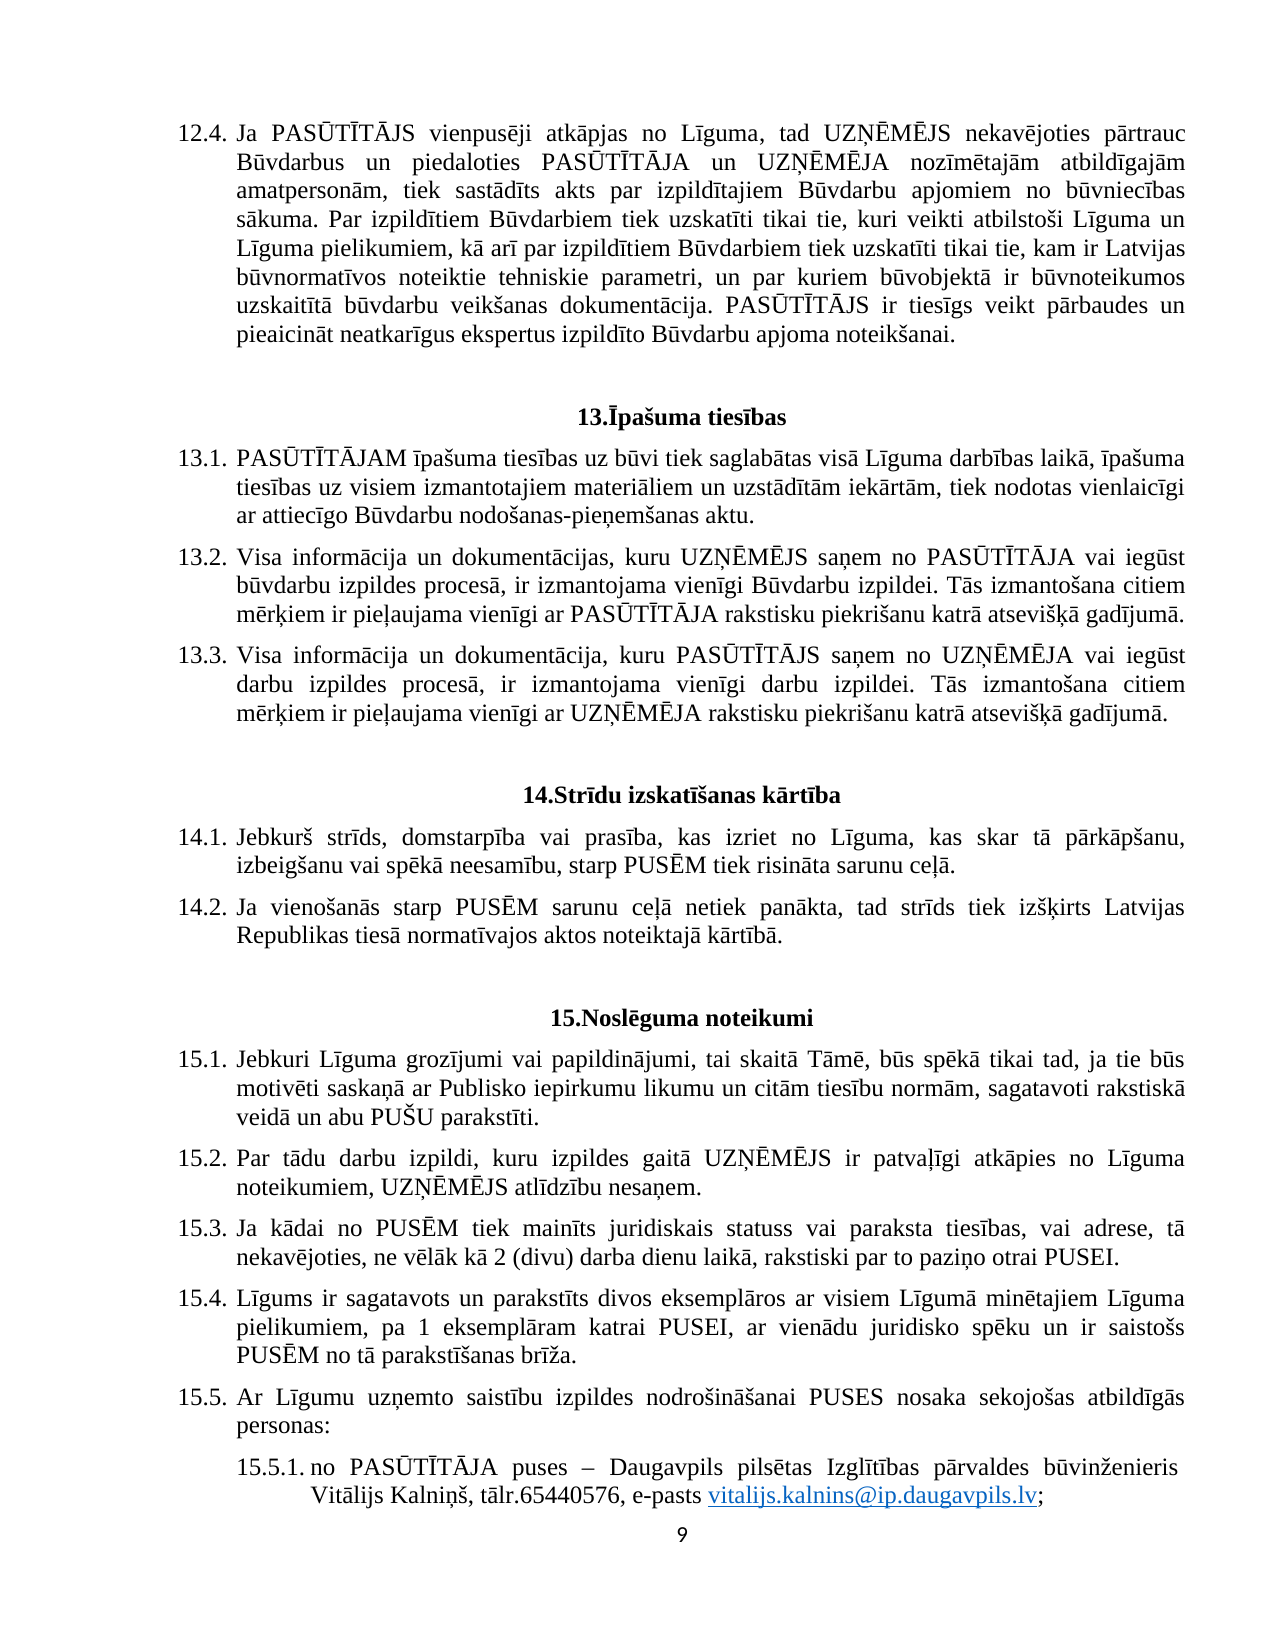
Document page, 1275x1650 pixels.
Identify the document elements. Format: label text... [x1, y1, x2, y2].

list Jebkuri Līguma grozījumi vai papildinājumi, tai skaitā Tāmē, būs spēkā tikai tad, ja tie būs motivēti saskaņā ar Publisko iepirkumu likumu un citām tiesību normām, sagatavoti rakstiskā veidā un abu PUŠU parakstīti. [177, 1044, 1186, 1131]
list Ja vienošanās starp PUSĒM sarunu ceļā netiek panākta, tad strīds tiek izšķirts Latvijas Republikas tiesā normatīvajos aktos noteiktajā kārtībā. [177, 892, 1186, 949]
list Ja PASŪTĪTĀJS vienpusēji atkāpjas no Līguma, tad UZŅĒMĒJS nekavējoties pārtrauc Būvdarbus un piedaloties PASŪTĪTĀJA un UZŅĒMĒJA nozīmētajām atbildīgajām amatpersonām, tiek sastādīts akts par izpildītajiem Būvdarbu apjomiem no būvniecības sākuma. Par izpildītiem Būvdarbiem tiek uzskatīti tikai tie, kuri veikti atbilstoši Līguma un Līguma pielikumiem, kā arī par izpildītiem Būvdarbiem tiek uzskatīti tikai tie, kam ir Latvijas būvnormatīvos noteiktie tehniskie parametri, un par kuriem būvobjektā ir būvnoteikumos uzskaitītā būvdarbu veikšanas dokumentācija. PASŪTĪTĀJS ir tiesīgs veikt pārbaudes un pieaicināt neatkarīgus ekspertus izpildīto Būvdarbu apjoma noteikšanai. [177, 118, 1186, 348]
list Ar Līgumu uzņemto saistību izpildes nodrošināšanai PUSES nosaka sekojošas atbildīgās personas: [177, 1382, 1186, 1439]
list Par tādu darbu izpildi, kuru izpildes gaitā UZŅĒMĒJS ir patvaļīgi atkāpies no Līguma noteikumiem, UZŅĒMĒJS atlīdzību nesaņem. [177, 1143, 1186, 1201]
list PASŪTĪTĀJAM īpašuma tiesības uz būvi tiek saglabātas visā Līguma darbības laikā, īpašuma tiesības uz visiem izmantotajiem materiāliem un uzstādītām iekārtām, tiek nodotas vienlaicīgi ar attiecīgo Būvdarbu nodošanas-pieņemšanas aktu. [177, 443, 1186, 529]
list no PASŪTĪTĀJA puses – Daugavpils pilsētas Izglītības pārvaldes būvinženieris Vitālijs Kalniņš, tālr.65440576, e-pasts vitalijs.kalnins@ip.daugavpils.lv; [236, 1452, 1179, 1509]
list Ja kādai no PUSĒM tiek mainīts juridiskais statuss vai paraksta tiesības, vai adrese, tā nekavējoties, ne vēlāk kā 2 (divu) darba dienu laikā, rakstiski par to paziņo otrai PUSEI. [177, 1213, 1186, 1271]
list Jebkurš strīds, domstarpība vai prasība, kas izriet no Līguma, kas skar tā pārkāpšanu, izbeigšanu vai spēkā neesamību, starp PUSĒM tiek risināta sarunu ceļā. [177, 822, 1186, 879]
list Noslēguma noteikumi [177, 1003, 1186, 1032]
list Strīdu izskatīšanas kārtība [177, 781, 1186, 809]
list Īpašuma tiesības [177, 402, 1186, 431]
list Visa informācija un dokumentācija, kuru PASŪTĪTĀJS saņem no UZŅĒMĒJA vai iegūst darbu izpildes procesā, ir izmantojama vienīgi darbu izpildei. Tās izmantošana citiem mērķiem ir pieļaujama vienīgi ar UZŅĒMĒJA rakstisku piekrišanu katrā atsevišķā gadījumā. [177, 641, 1186, 727]
list Visa informācija un dokumentācijas, kuru UZŅĒMĒJS saņem no PASŪTĪTĀJA vai iegūst būvdarbu izpildes procesā, ir izmantojama vienīgi Būvdarbu izpildei. Tās izmantošana citiem mērķiem ir pieļaujama vienīgi ar PASŪTĪTĀJA rakstisku piekrišanu katrā atsevišķā gadījumā. [177, 542, 1186, 628]
list Līgums ir sagatavots un parakstīts divos eksemplāros ar visiem Līgumā minētajiem Līguma pielikumiem, pa 1 eksemplāram katrai PUSEI, ar vienādu juridisko spēku un ir saistošs PUSĒM no tā parakstīšanas brīža. [177, 1283, 1186, 1369]
